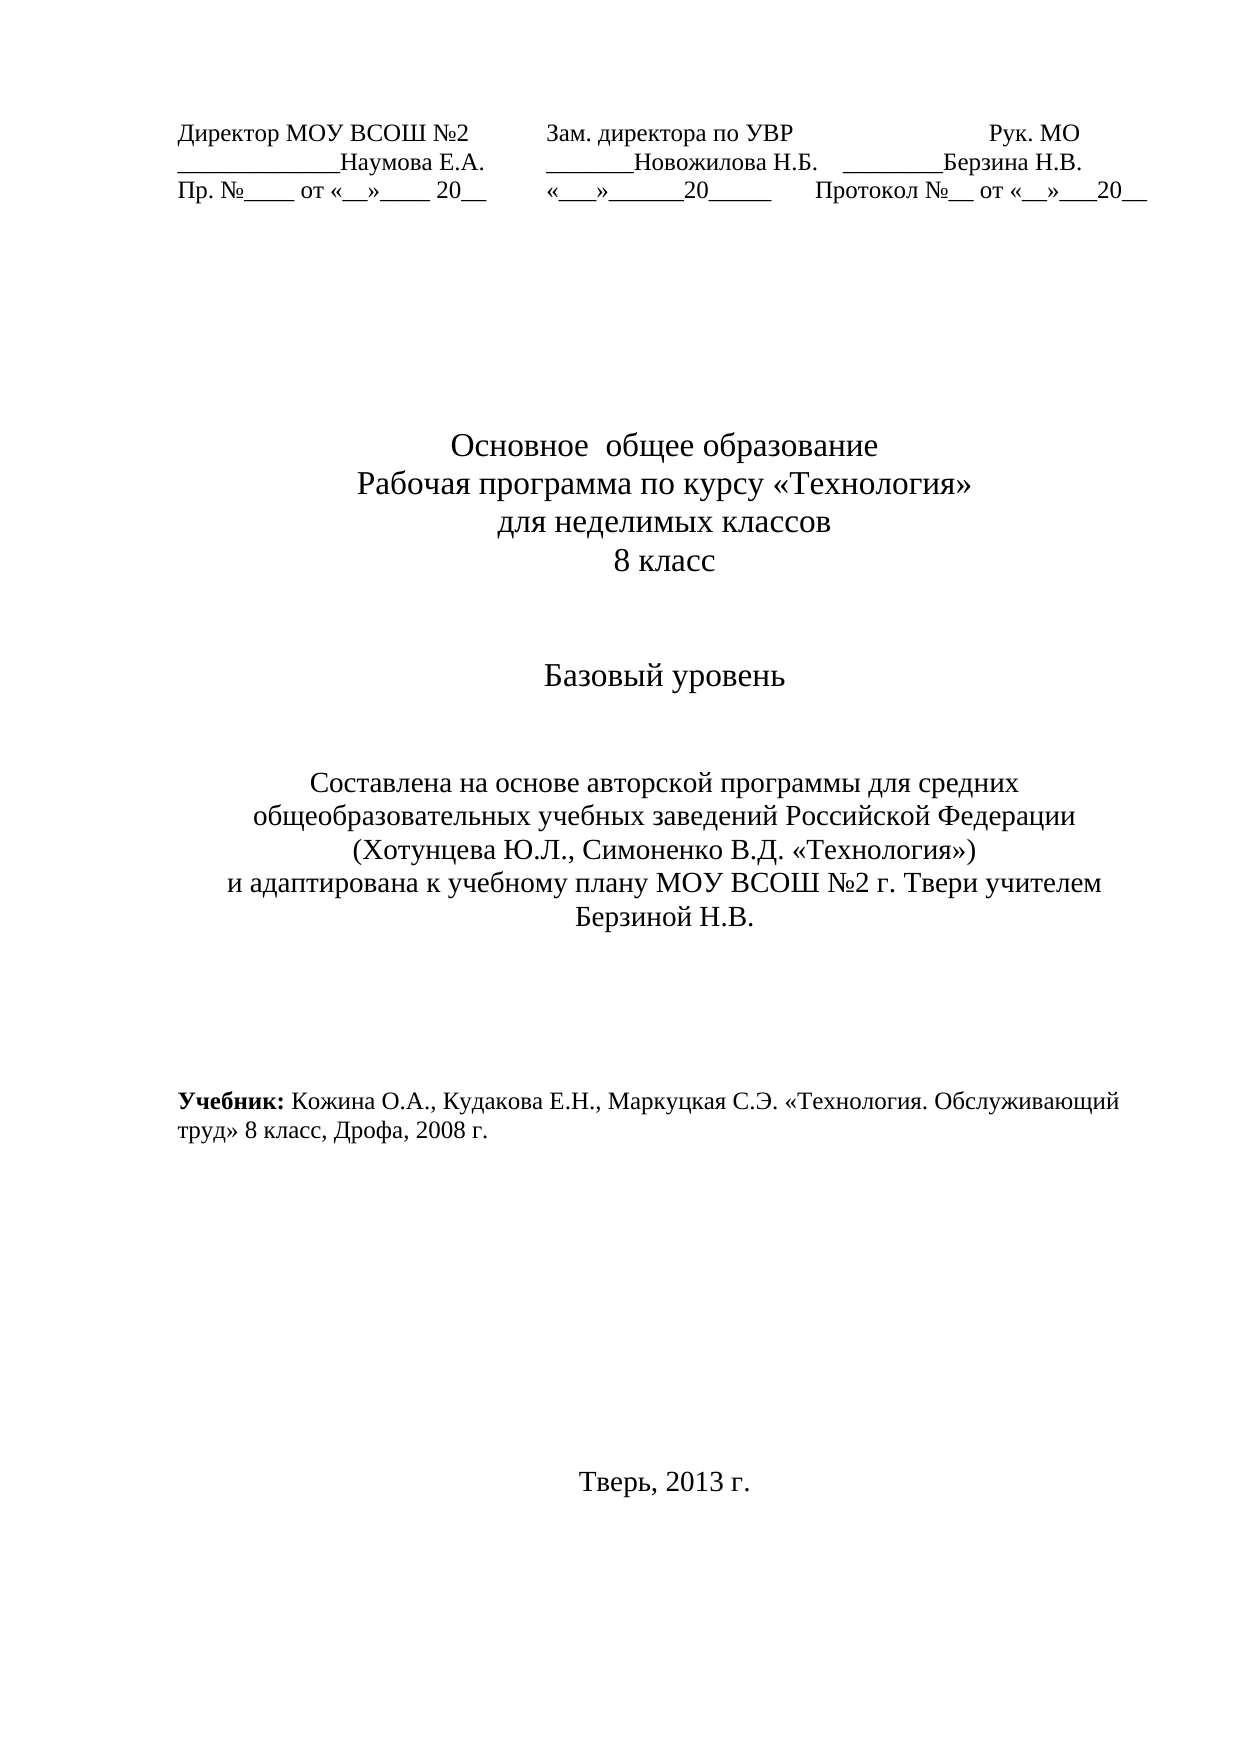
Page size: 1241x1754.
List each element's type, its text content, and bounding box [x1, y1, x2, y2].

text Пр. №____ от «__»____ 20__ «___»______20_____ Протокол №__ от «__»___20__ [177, 176, 1152, 204]
text и адаптирована к учебному плану МОУ ВСОШ №2 г. Твери учителем Берзиной Н.В. [177, 866, 1152, 933]
text для неделимых классов [177, 501, 1152, 540]
text 8 класс [177, 540, 1152, 578]
text Базовый уровень [177, 655, 1152, 693]
text (Хотунцева Ю.Л., Симоненко В.Д. «Технология») [177, 832, 1152, 866]
text Основное общее образование [177, 425, 1152, 463]
text _____________Наумова Е.А. _______Новожилова Н.Б. ________Берзина Н.В. [177, 147, 1152, 176]
text Составлена на основе авторской программы для средних общеобразовательных учебных заведений Российской Федерации [177, 765, 1152, 832]
text Тверь, . [177, 1464, 1152, 1498]
text Директор МОУ ВСОШ №2 Зам. директора по УВР Рук. МО [177, 118, 1152, 147]
text Учебник: Кожина О.А., Кудакова Е.Н., Маркуцкая С.Э. «Технология. Обслуживающий труд» 8 класс, Дрофа, 2008 г. [177, 1086, 1152, 1143]
text Рабочая программа по курсу «Технология» [177, 463, 1152, 501]
